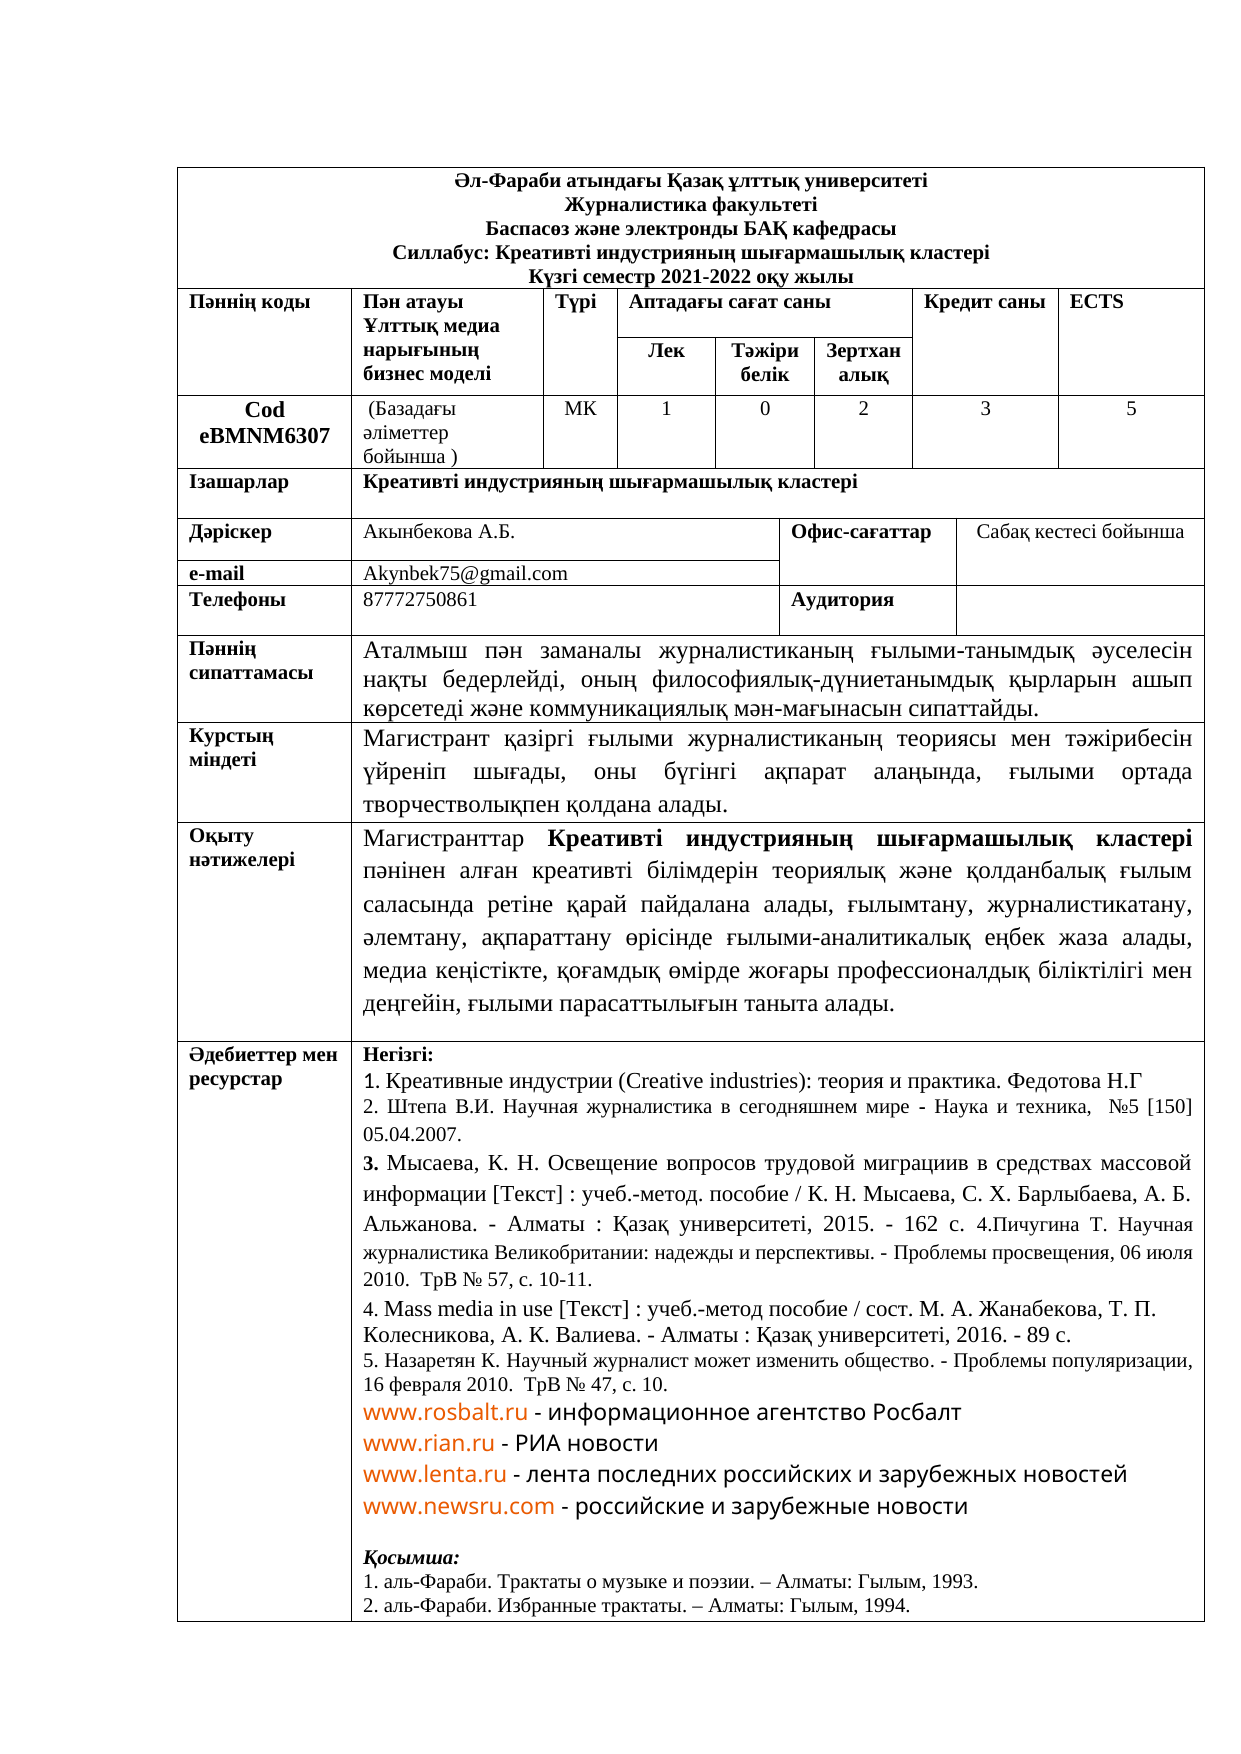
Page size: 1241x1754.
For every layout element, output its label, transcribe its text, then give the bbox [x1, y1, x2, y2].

table_cell Офис-сағаттар [780, 519, 956, 585]
table_cell e-mail [178, 561, 351, 585]
table_cell Пән атауы Ұлттық медиа нарығының бизнес моделі [352, 289, 543, 395]
table_cell Акынбекова А.Б. [352, 519, 779, 560]
table_cell Зертханалық [815, 338, 912, 395]
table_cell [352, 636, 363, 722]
table_cell Пәннің сипаттамасы [178, 636, 351, 722]
table_cell Сабақ кестесі бойынша [957, 519, 1204, 585]
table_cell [352, 1042, 1204, 1621]
table_cell (Базадағы әліметтер бойынша ) [352, 396, 543, 468]
table_cell Магистранттар Креативті индустрияның шығармашылық кластері пәнінен алған креативті білімдерін теориялық және қолданбалық ғылым саласында ретіне қарай пайдалана алады, ғылымтану, журналистикатану, әлемтану, ақпараттану өрісінде ғылыми-аналитикалық еңбек жаза алады, медиа кеңістікте, қоғамдық өмірде жоғары профессионалдық біліктілігі мен деңгейін, ғылыми парасаттылығын таныта алады. [352, 823, 1204, 1041]
table_cell 3 [913, 396, 1058, 468]
table_cell 2 [815, 396, 912, 468]
table_cell Тәжірибелік [716, 338, 814, 395]
table_cell Креативті индустрияның шығармашылық кластері [352, 469, 1204, 517]
table_header Әл-Фараби атындағы Қазақ ұлттық университеті Журналистика факультеті Баспасөз және электронды БАҚ кафедрасы Силлабус: Креативті индустрияның шығармашылық кластері Күзгі семестр 2021-2022 оқу жылы [178, 168, 1204, 288]
table_cell Лек [618, 338, 715, 395]
table_cell Akynbek75@gmail.com [352, 561, 779, 585]
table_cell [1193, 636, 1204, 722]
table_cell Аптадағы сағат саны [618, 289, 912, 337]
table_cell 1 [618, 396, 715, 468]
table_cell ECTS [1059, 289, 1204, 395]
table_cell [178, 1042, 351, 1621]
table_cell МК [544, 396, 617, 468]
table_cell Аудитория [780, 586, 956, 634]
table_cell Магистрант қазіргі ғылыми журналистиканың теориясы мен тәжірибесін үйреніп шығады, оны бүгінгі ақпарат алаңында, ғылыми ортада творчестволықпен қолдана алады. [352, 723, 1204, 822]
table_cell Курстың міндеті [178, 723, 351, 822]
table_cell Ізашарлар [178, 469, 351, 517]
table_cell Кредит саны [913, 289, 1058, 395]
table_cell 0 [716, 396, 814, 468]
table_cell 87772750861 [352, 586, 779, 634]
table_cell СodeBMNM6307 [178, 396, 351, 468]
table_cell Дәріскер [178, 519, 351, 560]
table_cell Оқыту нәтижелері [178, 823, 351, 1041]
table_cell Пәннің коды [178, 289, 351, 395]
table_cell 5 [1059, 396, 1204, 468]
table_cell Телефоны [178, 586, 351, 634]
table_cell Түрі [544, 289, 617, 395]
table_cell [957, 586, 1204, 634]
